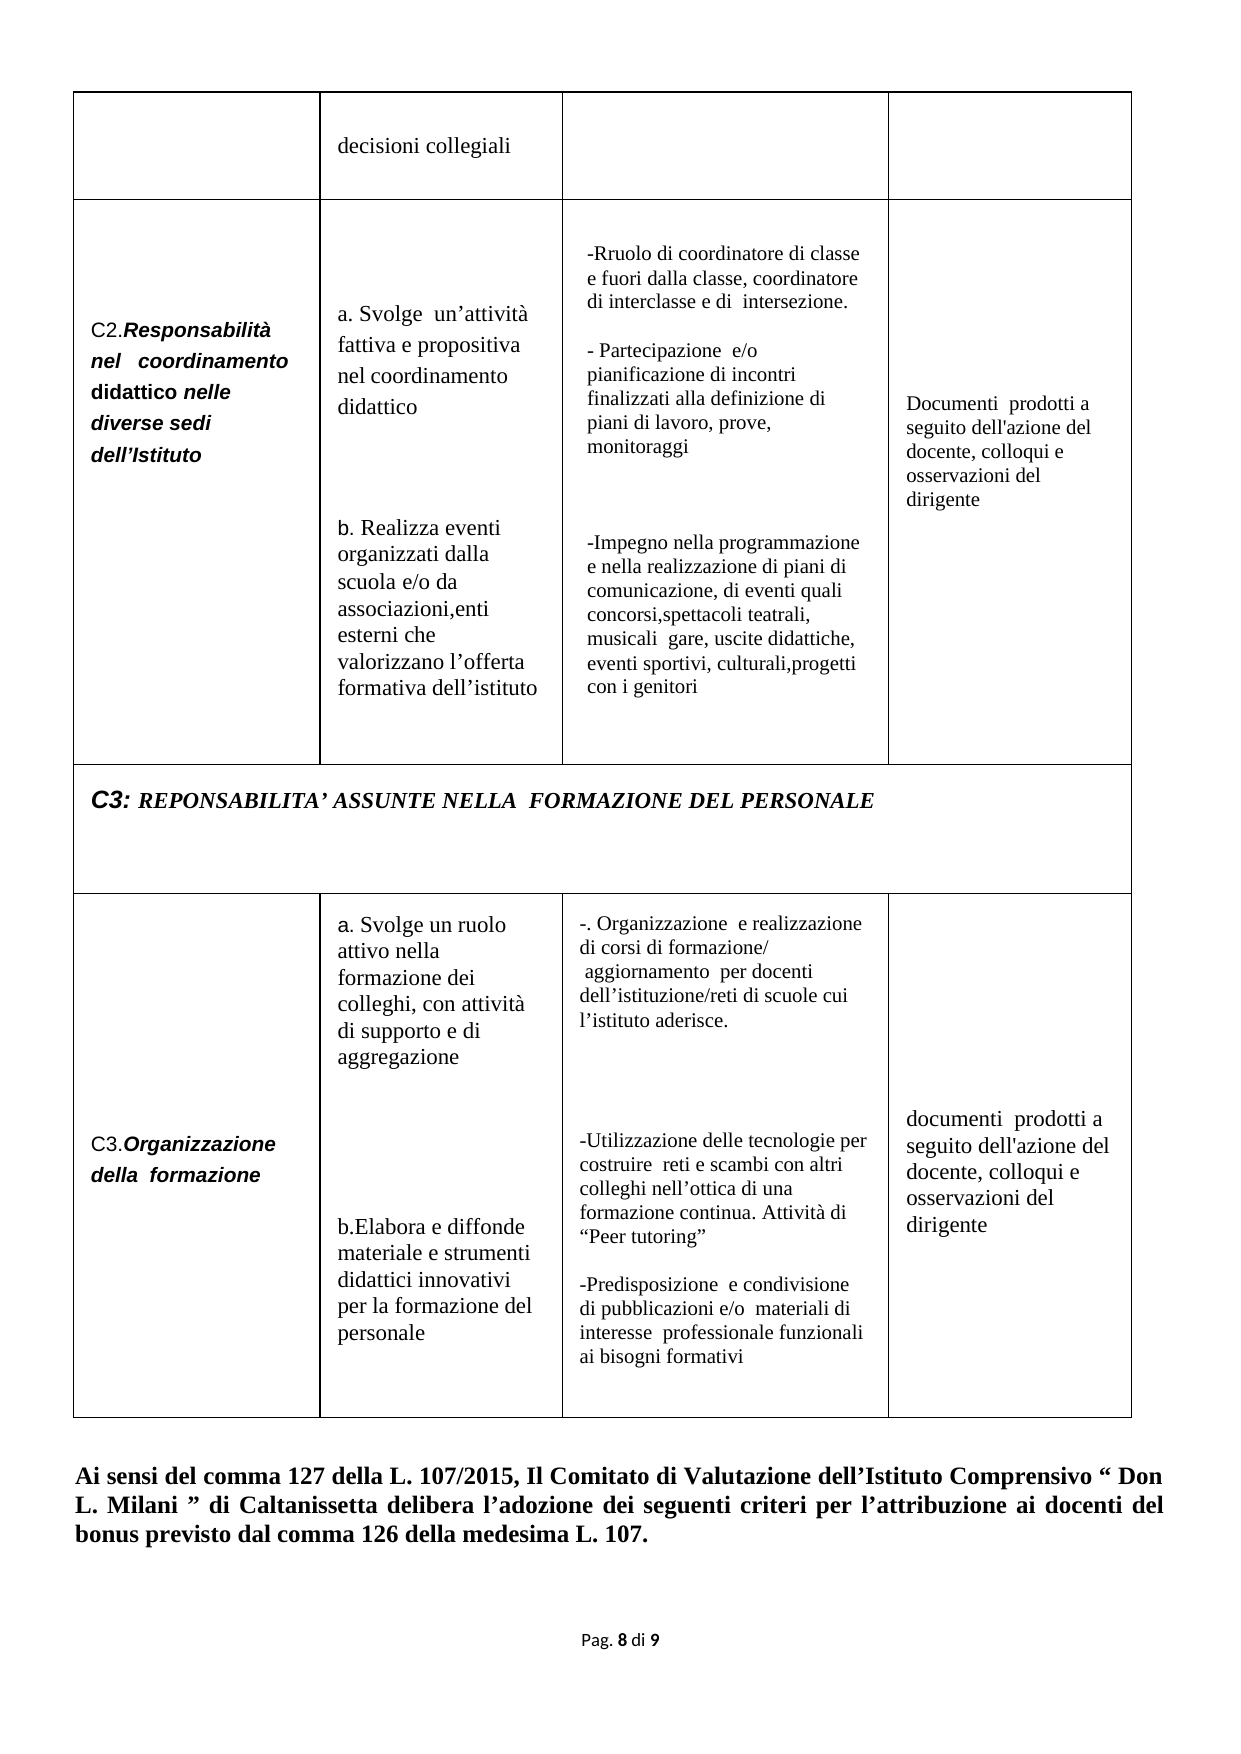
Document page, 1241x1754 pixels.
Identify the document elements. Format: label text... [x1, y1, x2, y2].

table_cell C3: REPONSABILITA’ ASSUNTE NELLA FORMAZIONE DEL PERSONALE [74, 765, 1131, 893]
table_cell a. Svolge un’attività fattiva e propositiva nel coordinamento didattico b. Realizza eventi organizzati dalla scuola e/o da associazioni,enti esterni che valorizzano l’offerta formativa dell’istituto [321, 200, 562, 764]
table_cell C3.Organizzazione della formazione [74, 894, 319, 1417]
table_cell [74, 93, 319, 199]
text Ai sensi del comma 127 della L. 107/2015, Il Comitato di Valutazione dell’Istituto Comprensivo “ Don L. Milani ” di Caltanissetta delibera l’adozione dei seguenti criteri per l’attribuzione ai docenti del bonus previsto dal comma 126 della medesima L. 107. [75, 1461, 1165, 1548]
table_cell -. Organizzazione e realizzazione di corsi di formazione/ aggiornamento per docenti dell’istituzione/reti di scuole cui l’istituto aderisce. -Utilizzazione delle tecnologie per costruire reti e scambi con altri colleghi nell’ottica di una formazione continua. Attività di “Peer tutoring” -Predisposizione e condivisione di pubblicazioni e/o materiali di interesse professionale funzionali ai bisogni formativi [563, 894, 888, 1417]
table_cell a. Svolge un ruolo attivo nella formazione dei colleghi, con attività di supporto e di aggregazione b.Elabora e diffonde materiale e strumenti didattici innovativi per la formazione del personale [321, 894, 562, 1417]
table_cell Documenti prodotti a seguito dell'azione del docente, colloqui e osservazioni del dirigente [889, 200, 1131, 764]
table_cell -Rruolo di coordinatore di classe e fuori dalla classe, coordinatore di interclasse e di intersezione. - Partecipazione e/o pianificazione di incontri finalizzati alla definizione di piani di lavoro, prove, monitoraggi -Impegno nella programmazione e nella realizzazione di piani di comunicazione, di eventi quali concorsi,spettacoli teatrali, musicali gare, uscite didattiche, eventi sportivi, culturali,progetti con i genitori [563, 200, 888, 764]
table_cell documenti prodotti a seguito dell'azione del docente, colloqui e osservazioni del dirigente [889, 894, 1131, 1417]
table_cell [889, 93, 1131, 199]
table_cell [321, 93, 562, 199]
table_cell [563, 93, 888, 199]
table_cell C2.Responsabilità nel coordinamento didattico nelle diverse sedi dell’Istituto [74, 200, 319, 764]
